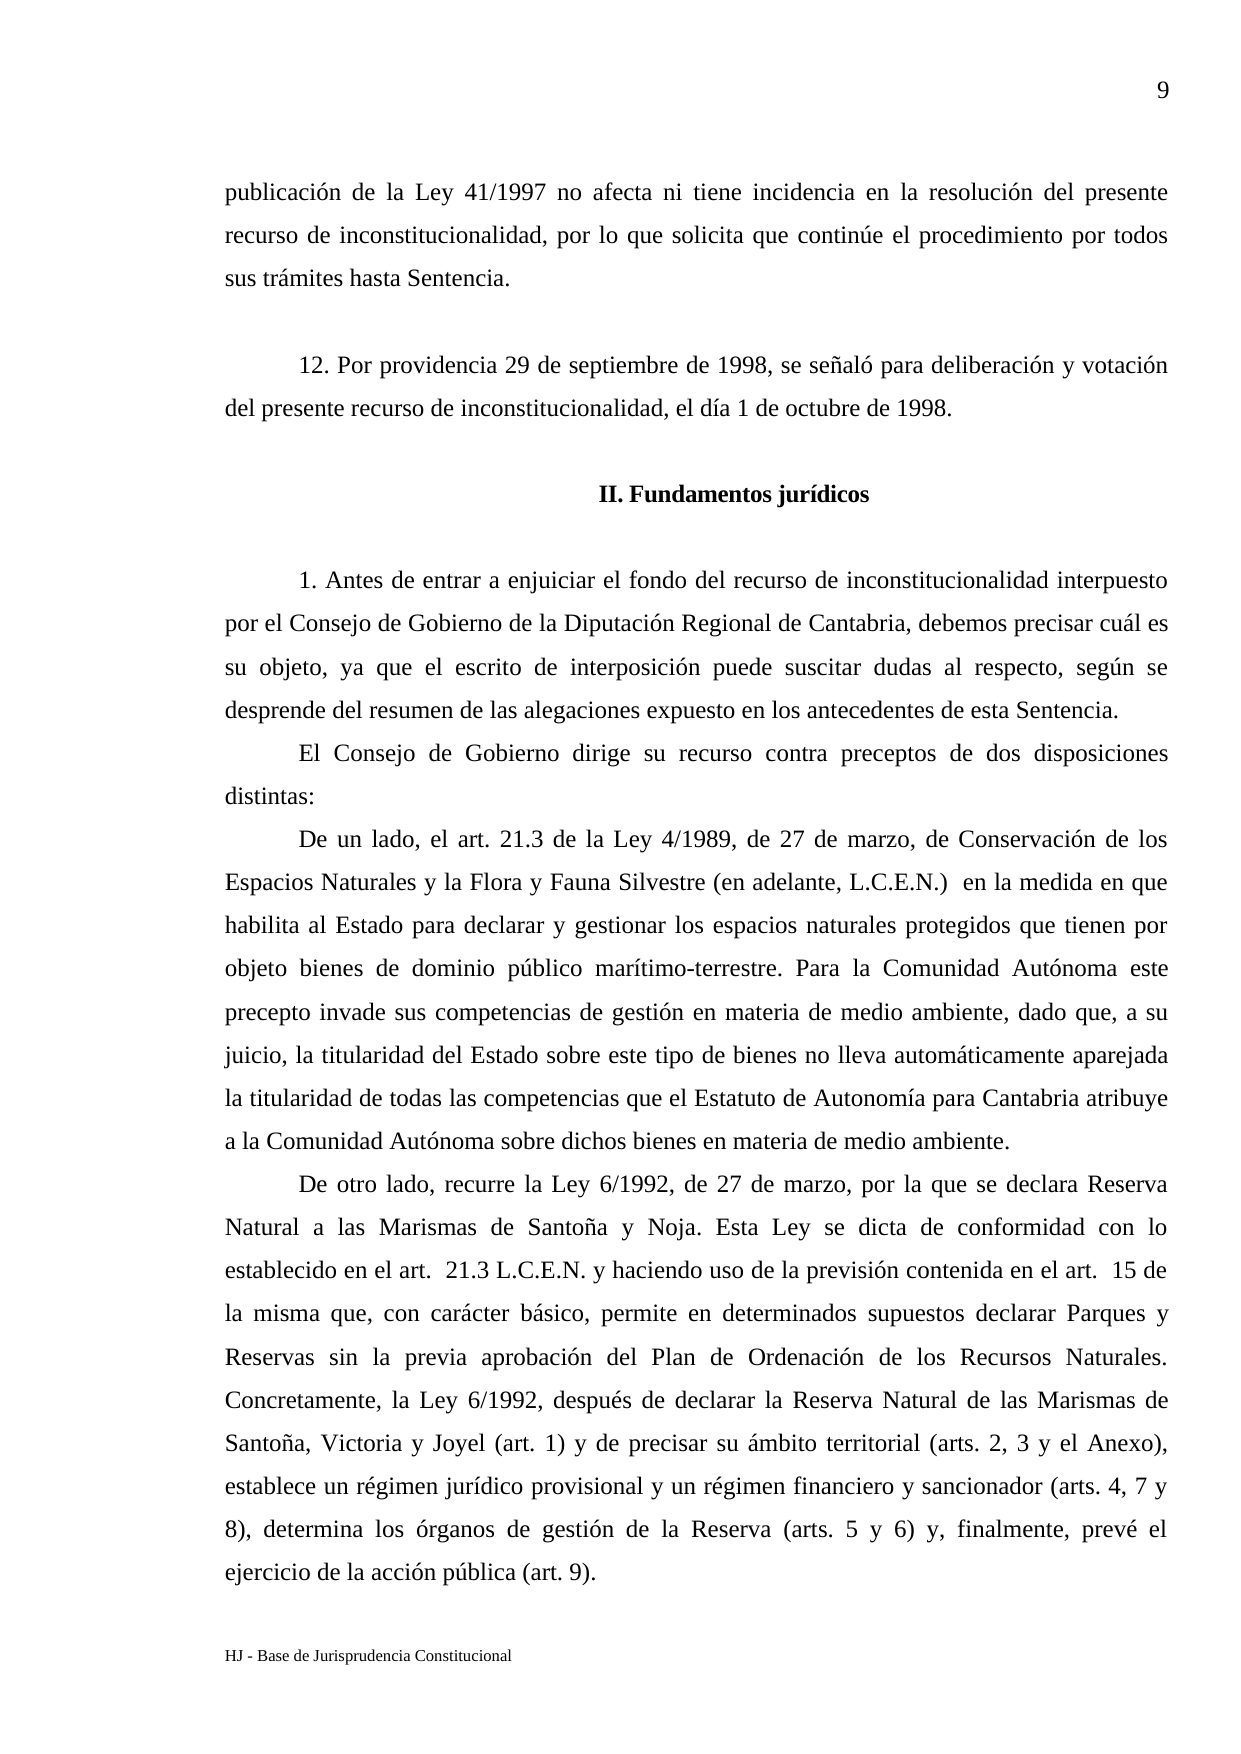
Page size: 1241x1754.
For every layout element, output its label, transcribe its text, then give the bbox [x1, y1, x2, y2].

text 1. Antes de entrar a enjuiciar el fondo del recurso de inconstitucionalidad interpuesto por el Consejo de Gobierno de la Diputación Regional de Cantabria, debemos precisar cuál es su objeto, ya que el escrito de interposición puede suscitar dudas al respecto, según se desprende del resumen de las alegaciones expuesto en los antecedentes de esta Sentencia. [224, 565, 1169, 723]
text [224, 177, 1169, 292]
text De un lado, el art. 21.3 de la Ley 4/1989, de 27 de marzo, de Conservación de los Espacios Naturales y la Flora y Fauna Silvestre (en adelante, L.C.E.N.) en la medida en que habilita al Estado para declarar y gestionar los espacios naturales protegidos que tienen por objeto bienes de dominio público marítimo-terrestre. Para la Comunidad Autónoma este precepto invade sus competencias de gestión en materia de medio ambiente, dado que, a su juicio, la titularidad del Estado sobre este tipo de bienes no lleva automáticamente aparejada la titularidad de todas las competencias que el Estatuto de Autonomía para Cantabria atribuye a la Comunidad Autónoma sobre dichos bienes en materia de medio ambiente. [224, 824, 1169, 1155]
text El Consejo de Gobierno dirige su recurso contra preceptos de dos disposiciones distintas: [224, 738, 1169, 810]
text De otro lado, recurre la Ley 6/1992, de 27 de marzo, por la que se declara Reserva Natural a las Marismas de Santoña y Noja. Esta Ley se dicta de conformidad con lo establecido en el art. 21.3 L.C.E.N. y haciendo uso de la previsión contenida en el art. 15 de la misma que, con carácter básico, permite en determinados supuestos declarar Parques y Reservas sin la previa aprobación del Plan de Ordenación de los Recursos Naturales. Concretamente, la Ley 6/1992, después de declarar la Reserva Natural de las Marismas de Santoña, Victoria y Joyel (art. 1) y de precisar su ámbito territorial (arts. 2, 3 y el Anexo), establece un régimen jurídico provisional y un régimen financiero y sancionador (arts. 4, 7 y 8), determina los órganos de gestión de la Reserva (arts. 5 y 6) y, finalmente, prevé el ejercicio de la acción pública (art. 9). [224, 1169, 1169, 1586]
subtitle II. Fundamentos jurídicos [224, 479, 1169, 508]
text 12. Por providencia 29 de septiembre de 1998, se señaló para deliberación y votación del presente recurso de inconstitucionalidad, el día 1 de octubre de 1998. [224, 350, 1169, 422]
